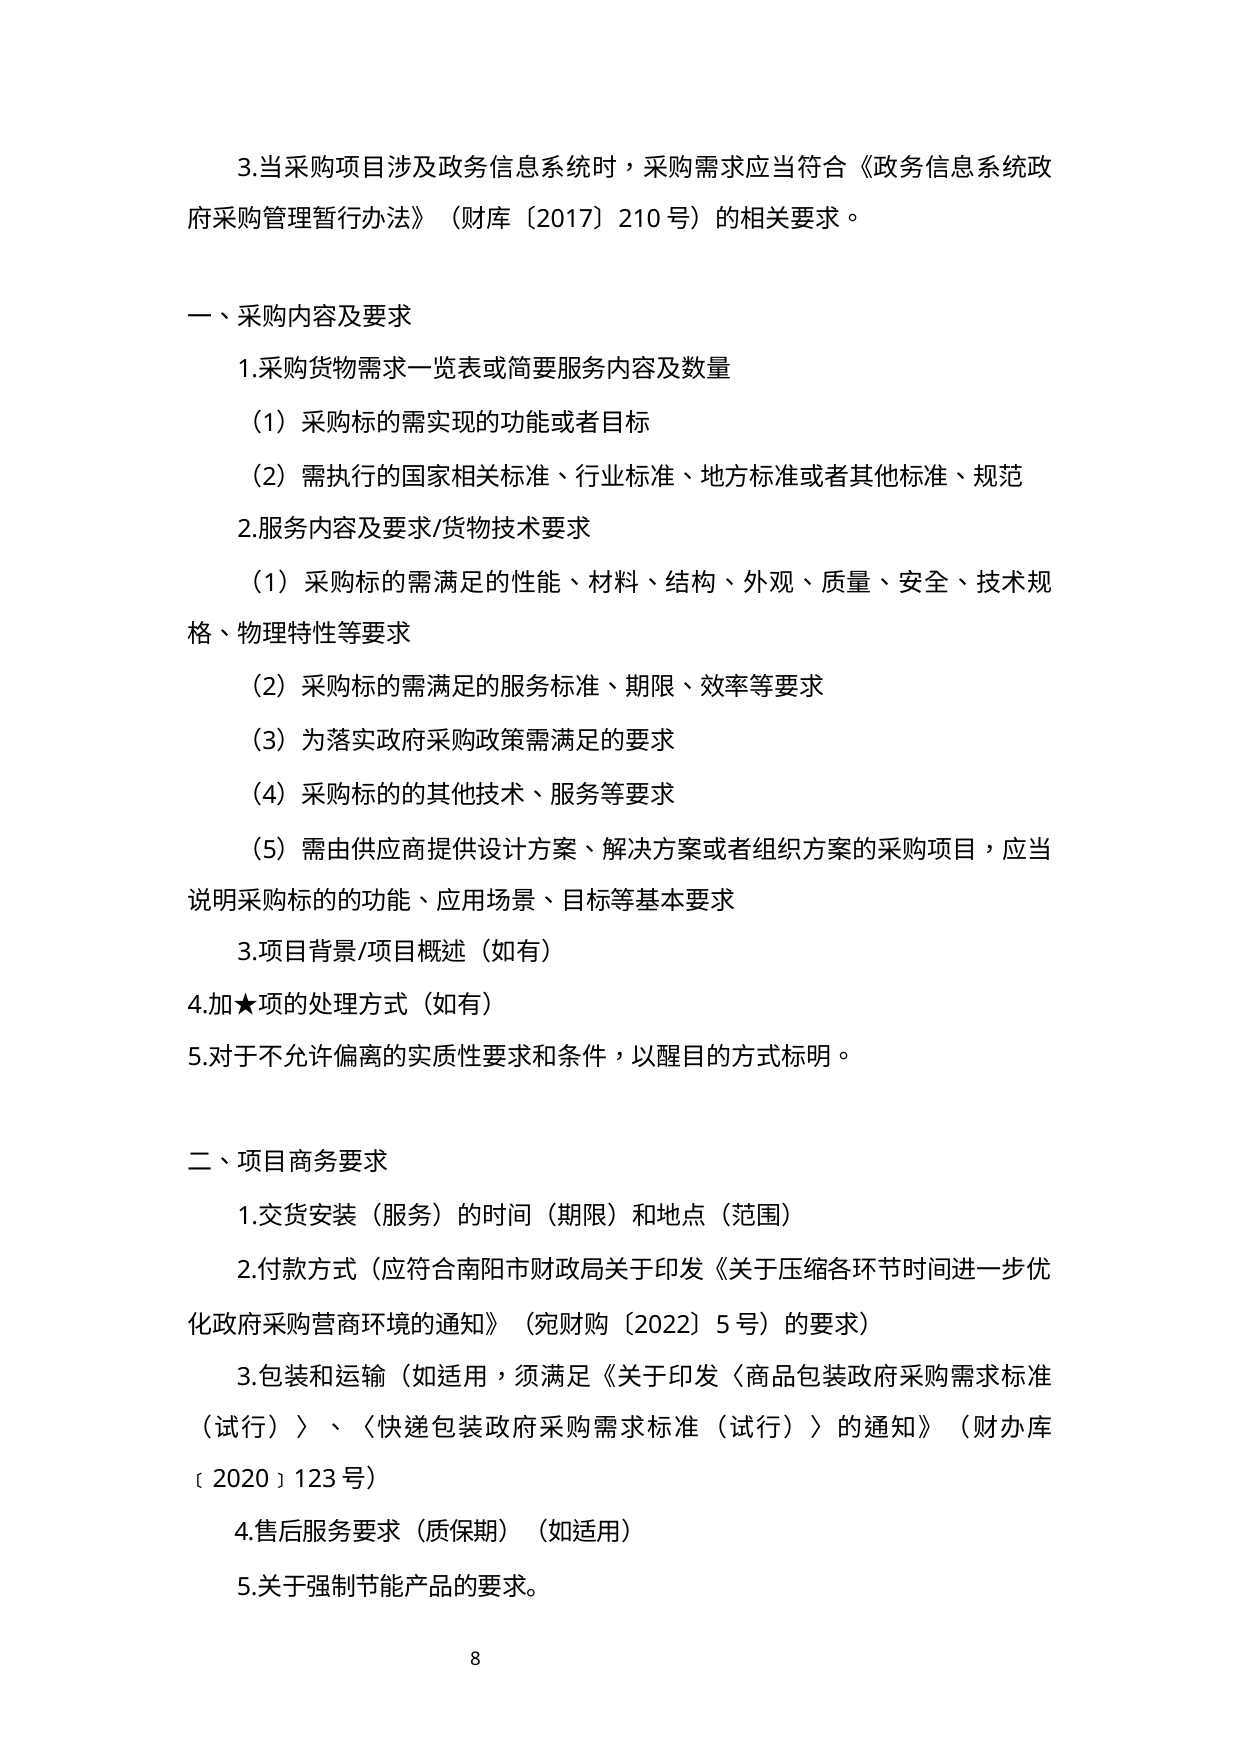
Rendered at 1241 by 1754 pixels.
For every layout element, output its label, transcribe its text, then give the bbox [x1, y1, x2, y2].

text 一、采购内容及要求 [187, 297, 1053, 333]
text 2.服务内容及要求/货物技术要求 [187, 511, 1053, 545]
text 3.当采购项目涉及政务信息系统时，采购需求应当符合《政务信息系统政府采购管理暂行办法》（财库〔2017〕210号）的相关要求。 [187, 150, 1053, 235]
text （2）采购标的需满足的服务标准、期限、效率等要求 [187, 666, 1053, 702]
text 1.采购货物需求一览表或简要服务内容及数量 [187, 351, 1053, 385]
list 5.对于不允许偏离的实质性要求和条件，以醒目的方式标明。 [187, 1039, 1053, 1073]
text 3.项目背景/项目概述（如有） [187, 934, 1053, 968]
text （3）为落实政府采购政策需满足的要求 [187, 721, 1053, 757]
list 4.加★项的处理方式（如有） [187, 985, 1053, 1021]
text 1.交货安装（服务）的时间（期限）和地点（范围） [187, 1196, 1053, 1232]
text （5）需由供应商提供设计方案、解决方案或者组织方案的采购项目，应当说明采购标的的功能、应用场景、目标等基本要求 [187, 829, 1053, 917]
text （1）采购标的需满足的性能、材料、结构、外观、质量、安全、技术规格、物理特性等要求 [187, 562, 1053, 649]
text （4）采购标的的其他技术、服务等要求 [187, 775, 1053, 811]
text 4.售后服务要求（质保期）（如适用） [187, 1512, 1053, 1548]
text （1）采购标的需实现的功能或者目标 [187, 402, 1053, 438]
text 3.包装和运输（如适用，须满足《关于印发〈商品包装政府采购需求标准（试行）〉、〈快递包装政府采购需求标准（试行）〉的通知》（财办库﹝2020﹞123号） [187, 1359, 1053, 1495]
text （2）需执行的国家相关标准、行业标准、地方标准或者其他标准、规范 [187, 457, 1053, 493]
text 5.关于强制节能产品的要求。 [187, 1566, 1053, 1602]
text 二、项目商务要求 [187, 1141, 1053, 1177]
text 2.付款方式（应符合南阳市财政局关于印发《关于压缩各环节时间进一步优化政府采购营商环境的通知》（宛财购〔2022〕5号）的要求） [187, 1250, 1053, 1341]
